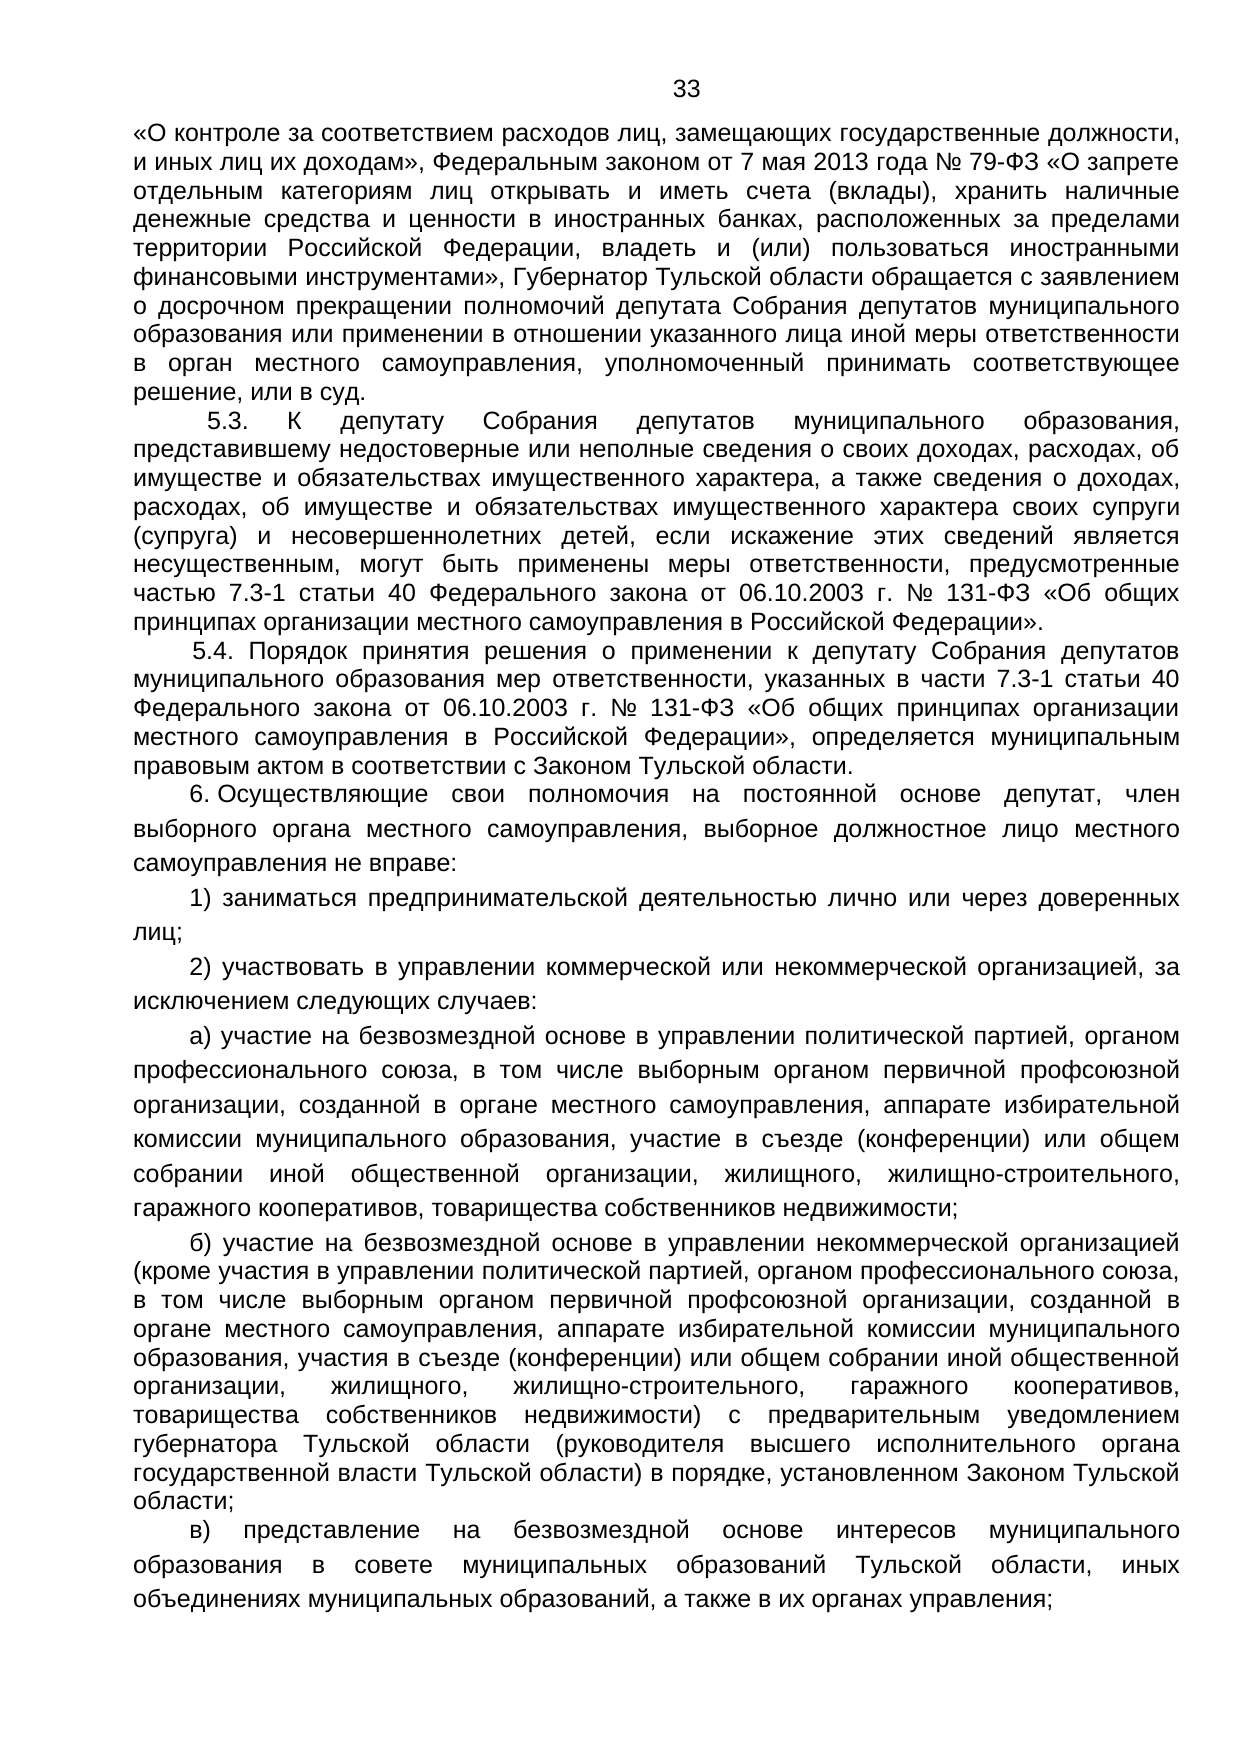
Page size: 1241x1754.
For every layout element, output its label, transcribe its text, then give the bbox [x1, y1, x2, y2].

text 1) заниматься предпринимательской деятельностью лично или через доверенных лиц; [133, 883, 1181, 946]
text 5.3. К депутату Собрания депутатов муниципального образования, представившему недостоверные или неполные сведения о своих доходах, расходах, об имуществе и обязательствах имущественного характера, а также сведения о доходах, расходах, об имуществе и обязательствах имущественного характера своих супруги (супруга) и несовершеннолетних детей, если искажение этих сведений является несущественным, могут быть применены меры ответственности, предусмотренные частью 7.3-1 статьи 40 Федерального закона от 06.10.2003 г. № 131-ФЗ «Об общих принципах организации местного самоуправления в Российской Федерации». [133, 406, 1181, 636]
text в) представление на безвозмездной основе интересов муниципального образования в совете муниципальных образований Тульской области, иных объединениях муниципальных образований, а также в их органах управления; [133, 1515, 1181, 1613]
text 2) участвовать в управлении коммерческой или некоммерческой организацией, за исключением следующих случаев: [133, 952, 1181, 1015]
text 5.4. Порядок принятия решения о применении к депутату Собрания депутатов муниципального образования мер ответственности, указанных в части 7.3-1 статьи 40 Федерального закона от 06.10.2003 г. № 131-ФЗ «Об общих принципах организации местного самоуправления в Российской Федерации», определяется муниципальным правовым актом в соответствии с Законом Тульской области. [133, 636, 1181, 779]
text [133, 118, 1181, 406]
text а) участие на безвозмездной основе в управлении политической партией, органом профессионального союза, в том числе выборным органом первичной профсоюзной организации, созданной в органе местного самоуправления, аппарате избирательной комиссии муниципального образования, участие в съезде (конференции) или общем собрании иной общественной организации, жилищного, жилищно-строительного, гаражного кооперативов, товарищества собственников недвижимости; [133, 1021, 1181, 1222]
text 6. Осуществляющие свои полномочия на постоянной основе депутат, член выборного органа местного самоуправления, выборное должностное лицо местного самоуправления не вправе: [133, 779, 1181, 877]
text б) участие на безвозмездной основе в управлении некоммерческой организацией (кроме участия в управлении политической партией, органом профессионального союза, в том числе выборным органом первичной профсоюзной организации, созданной в органе местного самоуправления, аппарате избирательной комиссии муниципального образования, участия в съезде (конференции) или общем собрании иной общественной организации, жилищного, жилищно-строительного, гаражного кооперативов, товарищества собственников недвижимости) с предварительным уведомлением губернатора Тульской области (руководителя высшего исполнительного органа государственной власти Тульской области) в порядке, установленном Законом Тульской области; [133, 1228, 1181, 1515]
